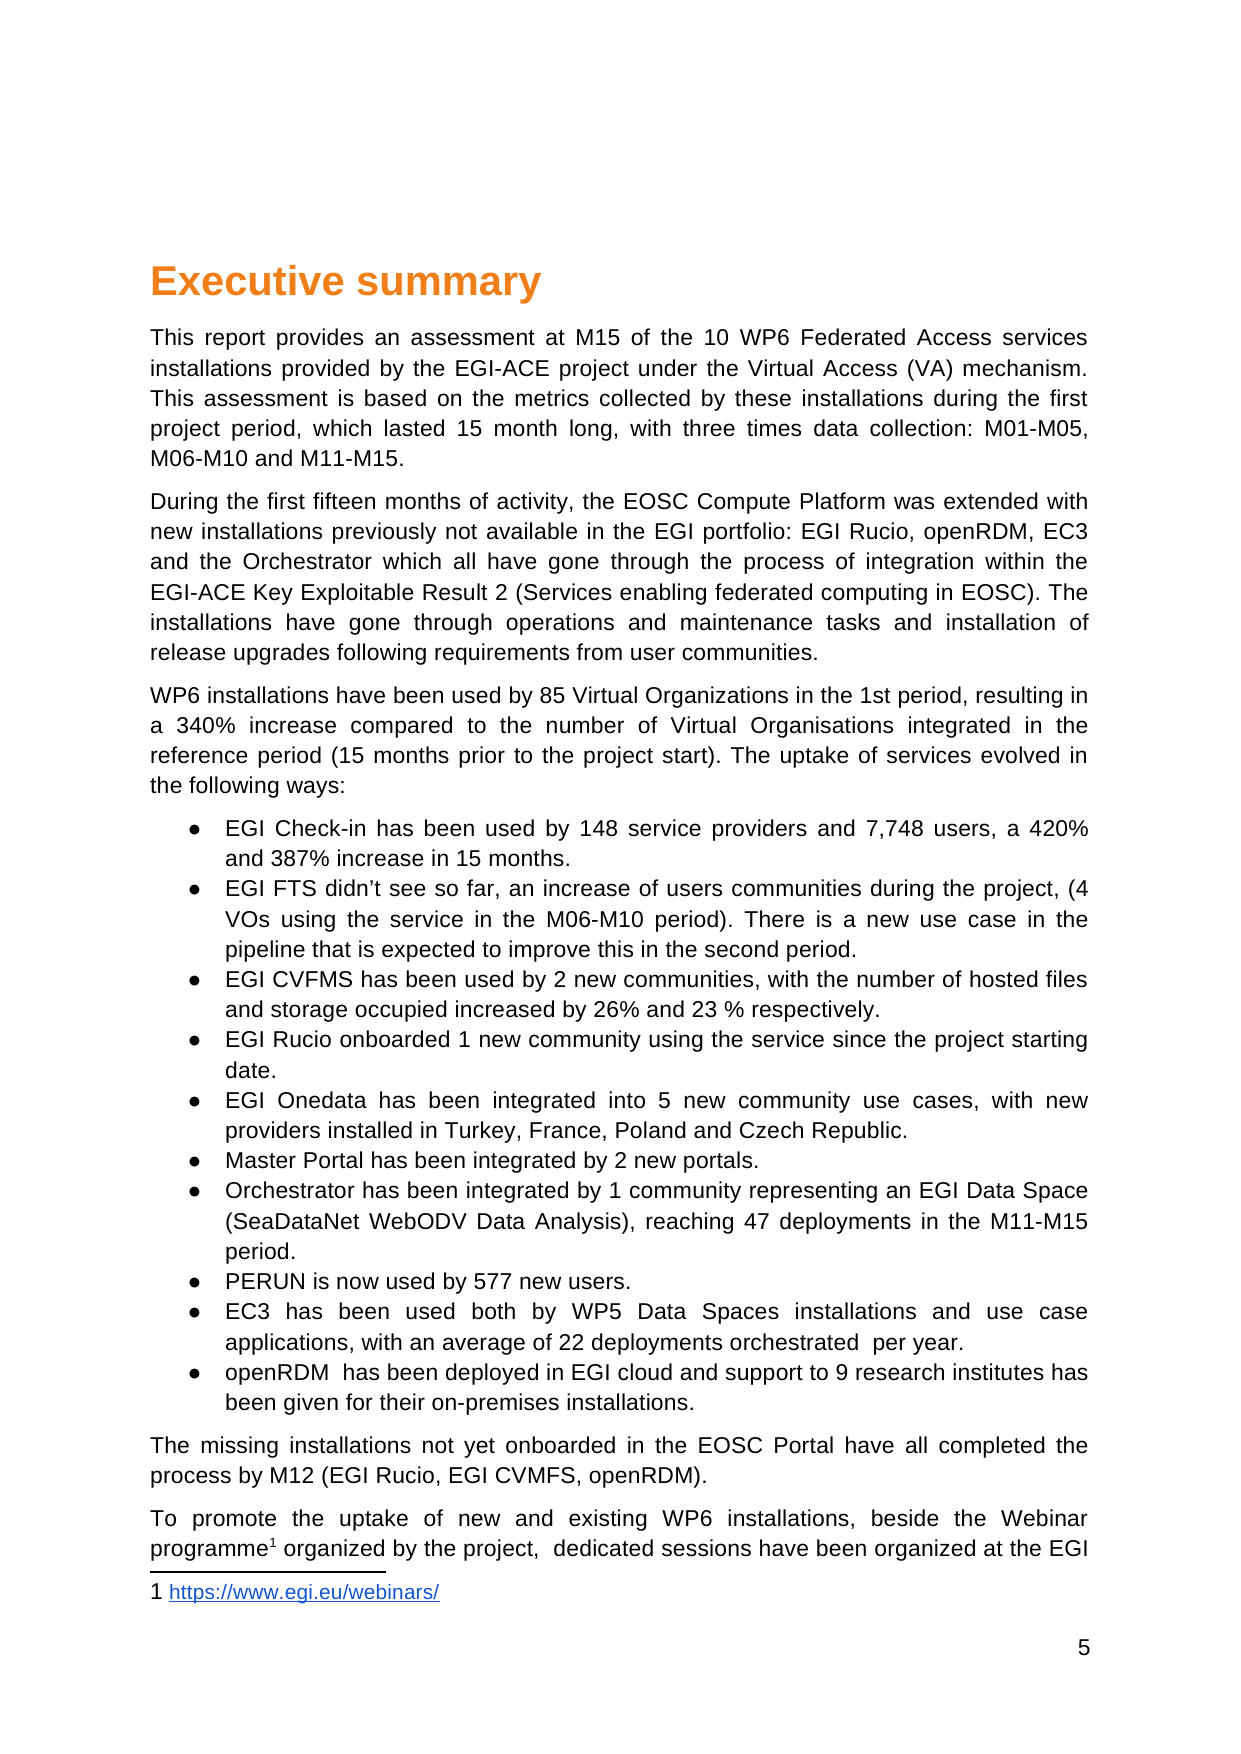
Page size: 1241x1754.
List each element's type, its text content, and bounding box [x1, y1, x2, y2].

text WP6 installations have been used by 85 Virtual Organizations in the 1st period, resulting in a 340% increase compared to the number of Virtual Organisations integrated in the reference period (15 months prior to the project start). The uptake of services evolved in the following ways: [150, 682, 1090, 799]
text During the first fifteen months of activity, the EOSC Compute Platform was extended with new installations previously not available in the EGI portfolio: EGI Rucio, openRDM, EC3 and the Orchestrator which all have gone through the process of integration within the EGI-ACE Key Exploitable Result 2 (Services enabling federated computing in EOSC). The installations have gone through operations and maintenance tasks and installation of release upgrades following requirements from user communities. [150, 488, 1090, 665]
list EGI Rucio onboarded 1 new community using the service since the project starting date. [187, 1026, 1090, 1083]
list openRDM has been deployed in EGI cloud and support to 9 research institutes has been given for their on-premises installations. [187, 1359, 1090, 1415]
text This report provides an assessment at M15 of the 10 WP6 Federated Access services installations provided by the EGI-ACE project under the Virtual Access (VA) mechanism. This assessment is based on the metrics collected by these installations during the first project period, which lasted 15 month long, with three times data collection: M01-M05, M06-M10 and M11-M15. [150, 324, 1090, 472]
list PERUN is now used by 577 new users. [187, 1268, 1090, 1294]
list EGI FTS didn’t see so far, an increase of users communities during the project, (4 VOs using the service in the M06-M10 period). There is a new use case in the pipeline that is expected to improve this in the second period. [187, 875, 1090, 962]
list EGI Check-in has been used by 148 service providers and 7,748 users, a 420% and 387% increase in 15 months. [187, 815, 1090, 872]
list EGI Onedata has been integrated into 5 new community use cases, with new providers installed in Turkey, France, Poland and Czech Republic. [187, 1087, 1090, 1143]
text Executive summary [150, 257, 1090, 305]
list Orchestrator has been integrated by 1 community representing an EGI Data Space (SeaDataNet WebODV Data Analysis), reaching 47 deployments in the M11-M15 period. [187, 1177, 1090, 1264]
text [150, 1504, 1090, 1561]
list Master Portal has been integrated by 2 new portals. [187, 1147, 1090, 1174]
list EGI CVFMS has been used by 2 new communities, with the number of hosted files and storage occupied increased by 26% and 23 % respectively. [187, 966, 1090, 1023]
list EC3 has been used both by WP5 Data Spaces installations and use case applications, with an average of 22 deployments orchestrated per year. [187, 1298, 1090, 1355]
text The missing installations not yet onboarded in the EOSC Portal have all completed the process by M12 (EGI Rucio, EGI CVMFS, openRDM). [150, 1432, 1090, 1488]
